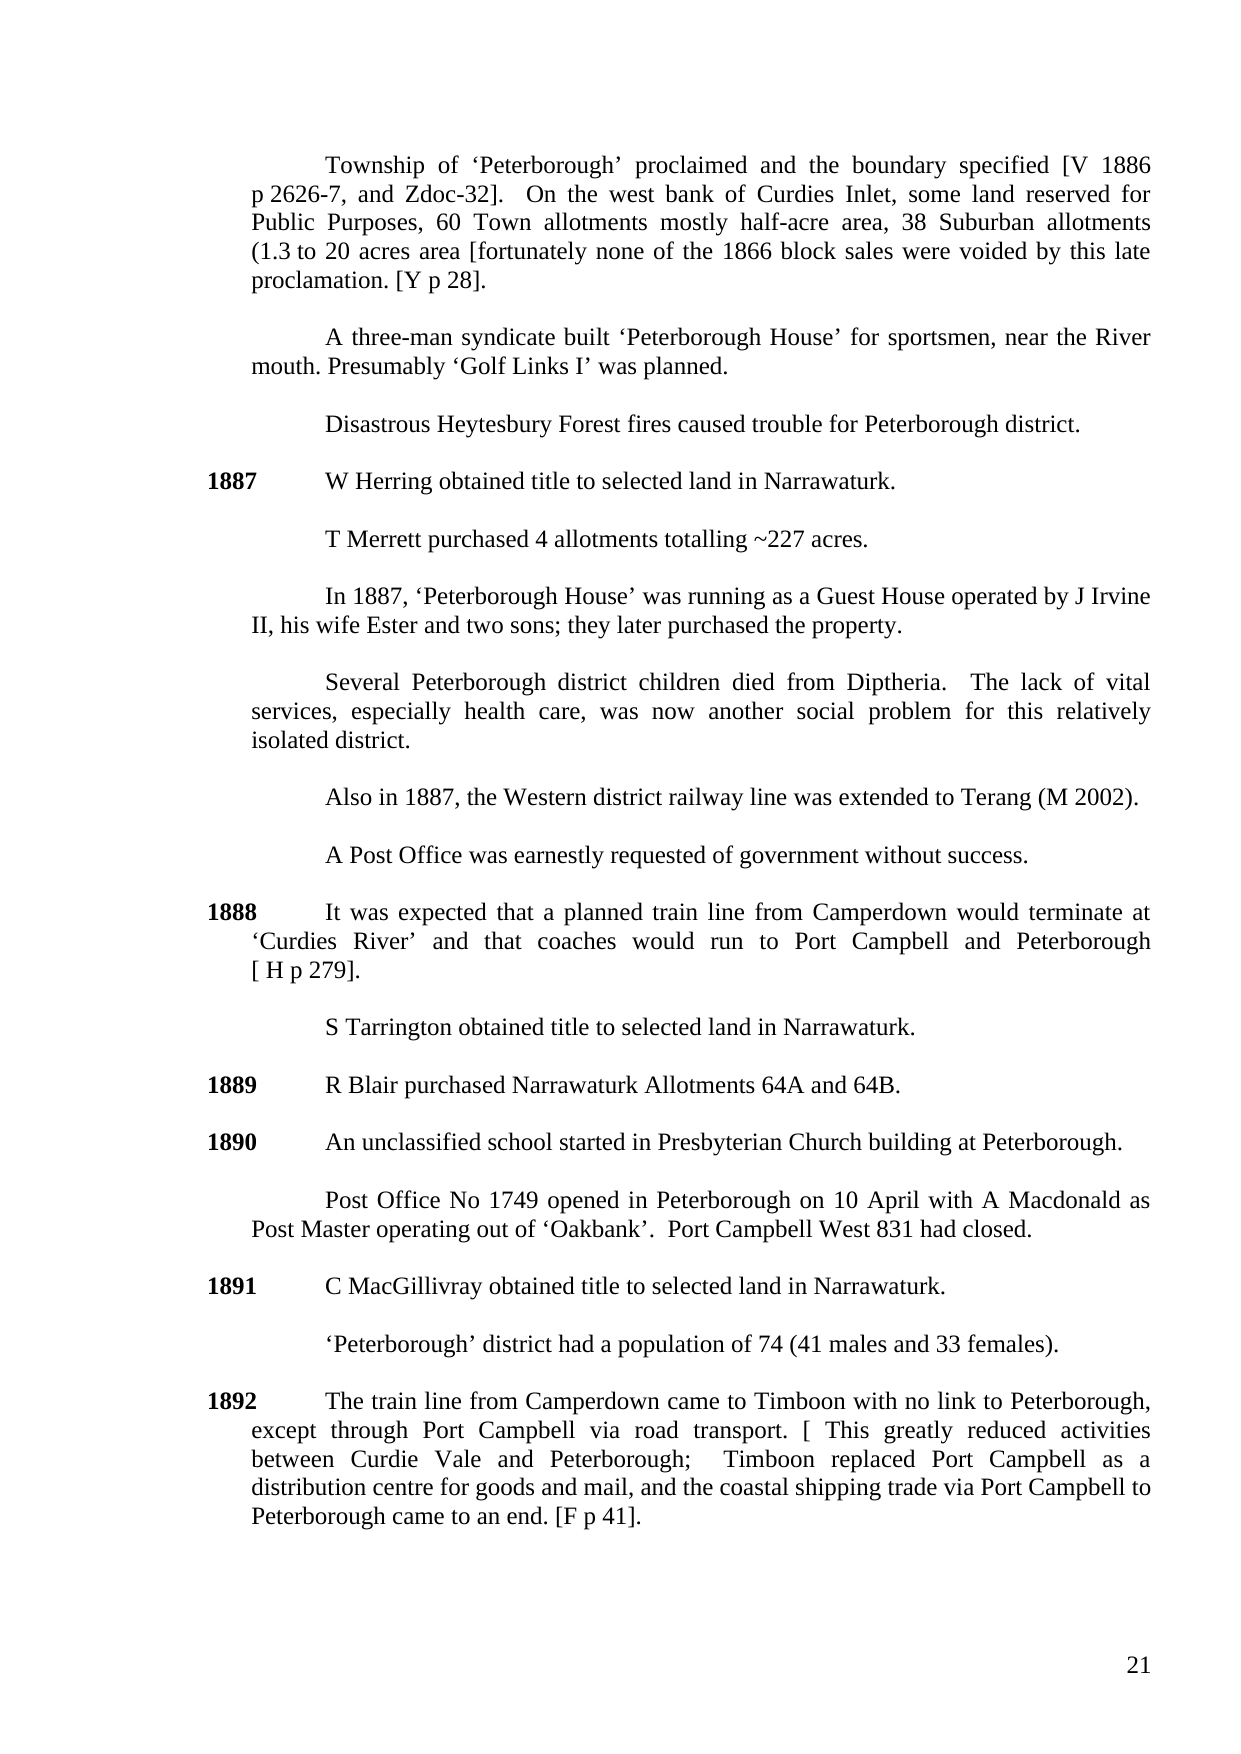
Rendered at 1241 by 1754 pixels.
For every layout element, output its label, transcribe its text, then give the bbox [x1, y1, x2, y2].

text A Post Office was earnestly requested of government without success. [207, 840, 1152, 869]
text 1892 The train line from Camperdown came to Timboon with no link to Peterborough, except through Port Campbell via road transport. [ This greatly reduced activities between Curdie Vale and Peterborough; Timboon replaced Port Campbell as a distribution centre for goods and mail, and the coastal shipping trade via Port Campbell to Peterborough came to an end. [F p 41]. [207, 1386, 1152, 1530]
text Post Office No 1749 opened in Peterborough on 10 April with A Macdonald as Post Master operating out of ‘Oakbank’. Port Campbell West 831 had closed. [207, 1185, 1152, 1242]
text S Tarrington obtained title to selected land in Narrawaturk. [207, 1012, 1152, 1041]
text 1890 An unclassified school started in Presbyterian Church building at Peterborough. [207, 1127, 1152, 1156]
text 1888 It was expected that a planned train line from Camperdown would terminate at ‘Curdies River’ and that coaches would run to Port Campbell and Peterborough [ H p 279]. [207, 897, 1152, 984]
text 1887 W Herring obtained title to selected land in Narrawaturk. [207, 466, 1152, 495]
text 1891 C MacGillivray obtained title to selected land in Narrawaturk. [207, 1271, 1152, 1300]
text In 1887, ‘Peterborough House’ was running as a Guest House operated by J Irvine II, his wife Ester and two sons; they later purchased the property. [207, 581, 1152, 639]
text A three-man syndicate built ‘Peterborough House’ for sportsmen, near the River mouth. Presumably ‘Golf Links I’ was planned. [207, 322, 1152, 380]
text Also in 1887, the Western district railway line was extended to Terang (M 2002). [207, 782, 1152, 811]
text Disastrous Heytesbury Forest fires caused trouble for Peterborough district. [207, 409, 1152, 437]
text Township of ‘Peterborough’ proclaimed and the boundary specified [V 1886 p 2626-7, and Zdoc-32]. On the west bank of Curdies Inlet, some land reserved for Public Purposes, 60 Town allotments mostly half-acre area, 38 Suburban allotments (1.3 to 20 acres area [fortunately none of the 1866 block sales were voided by this late proclamation. [Y p 28]. [207, 150, 1152, 294]
text 1889 R Blair purchased Narrawaturk Allotments 64A and 64B. [207, 1070, 1152, 1099]
text Several Peterborough district children died from Diptheria. The lack of vital services, especially health care, was now another social problem for this relatively isolated district. [207, 667, 1152, 754]
text T Merrett purchased 4 allotments totalling ~227 acres. [207, 524, 1152, 552]
text ‘Peterborough’ district had a population of 74 (41 males and 33 females). [207, 1329, 1152, 1357]
